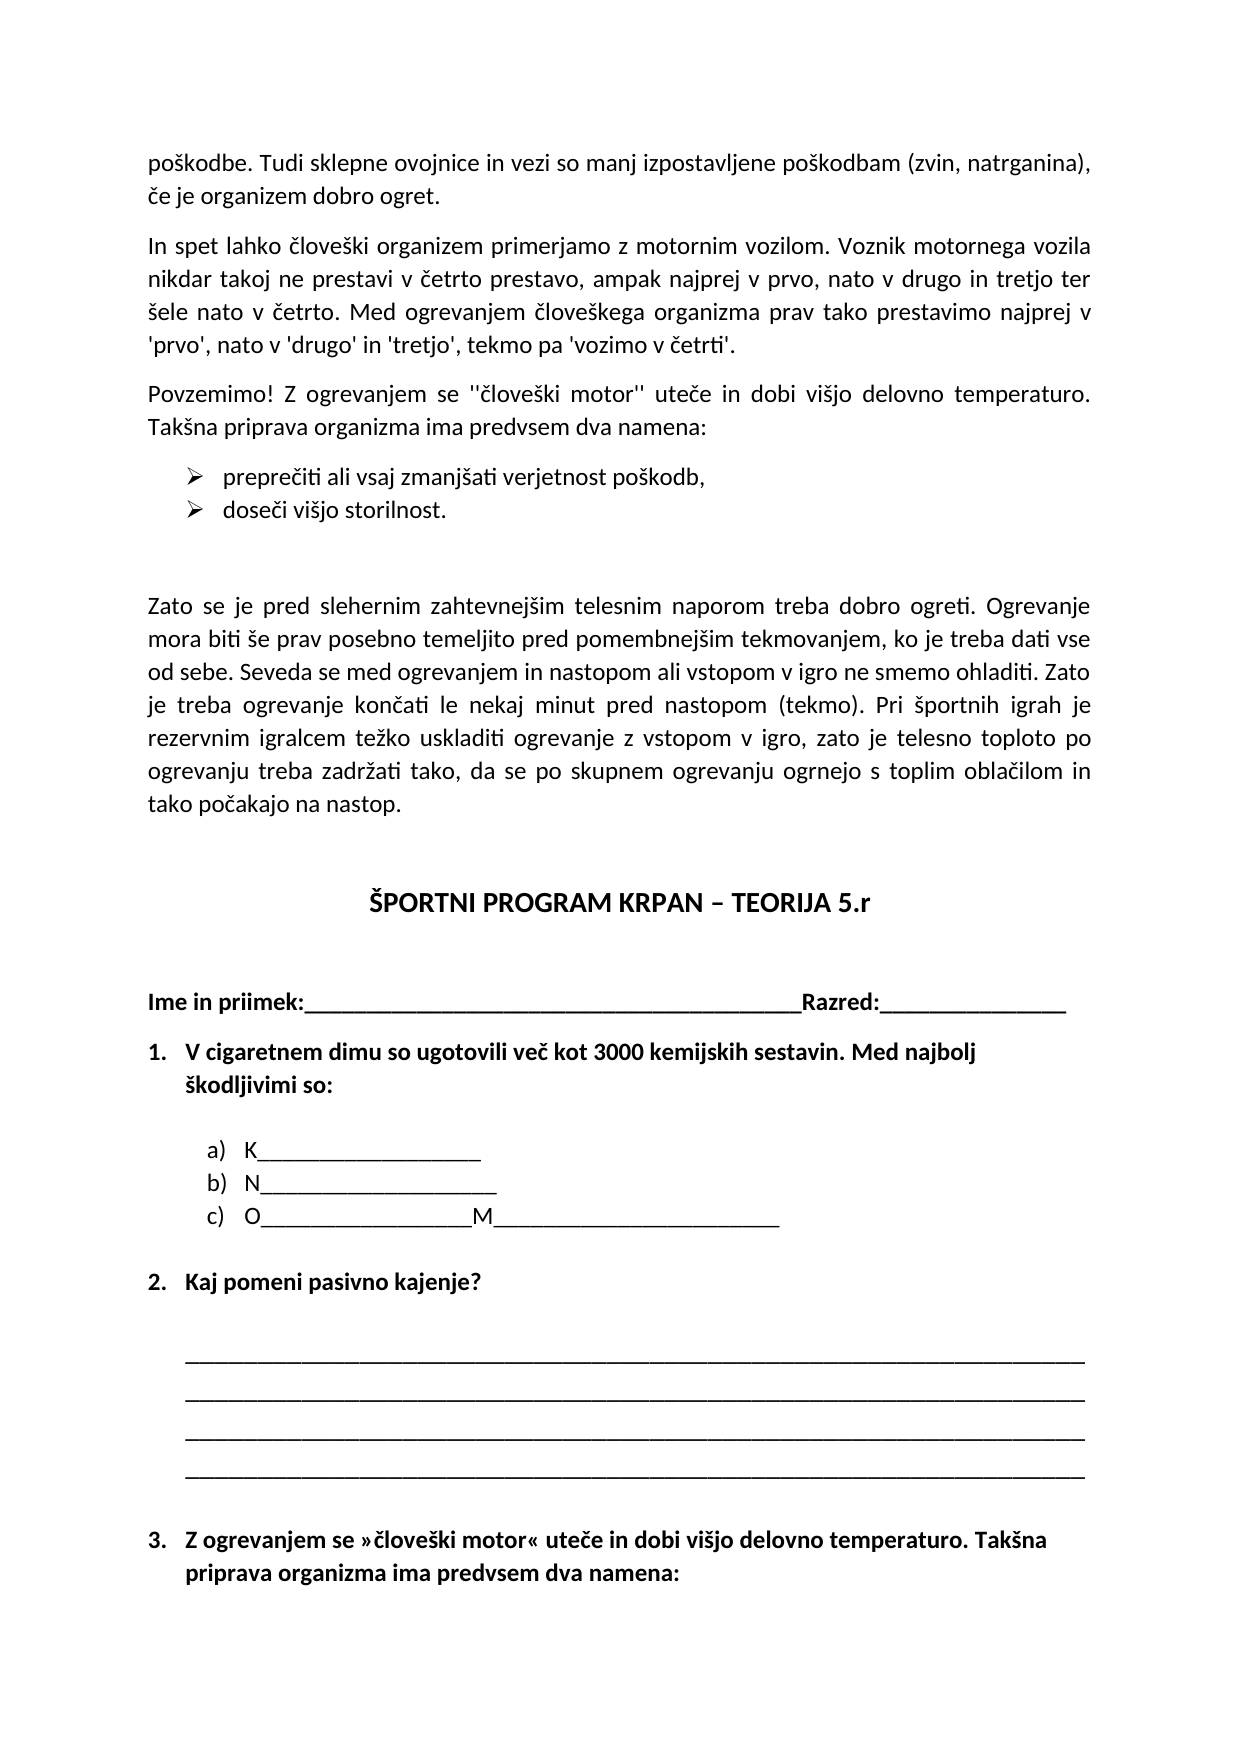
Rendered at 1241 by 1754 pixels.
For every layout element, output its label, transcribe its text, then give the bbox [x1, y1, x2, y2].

list Kaj pomeni pasivno kajenje? [148, 1266, 1093, 1297]
list ________________________________________________________________________________________________________________________________________________________________________________________________________________________________________________________ [185, 1332, 1093, 1483]
text Povzemimo! Z ogrevanjem se ''človeški motor'' uteče in dobi višjo delovno temperaturo. Takšna priprava organizma ima predvsem dva namena: [148, 378, 1093, 442]
text ŠPORTNI PROGRAM KRPAN – TEORIJA 5.r [148, 884, 1093, 920]
list V cigaretnem dimu so ugotovili več kot 3000 kemijskih sestavin. Med najbolj škodljivimi so: [148, 1036, 1093, 1099]
list K__________________ [207, 1134, 1093, 1165]
list doseči višjo storilnost. [185, 494, 1093, 524]
list Z ogrevanjem se »človeški motor« uteče in dobi višjo delovno temperaturo. Takšna priprava organizma ima predvsem dva namena: [148, 1524, 1093, 1588]
text Ime in priimek:________________________________________Razred:_______________ [148, 986, 1093, 1017]
list N___________________ [207, 1167, 1093, 1198]
text In spet lahko človeški organizem primerjamo z motornim vozilom. Voznik motornega vozila nikdar takoj ne prestavi v četrto prestavo, ampak najprej v prvo, nato v drugo in tretjo ter šele nato v četrto. Med ogrevanjem človeškega organizma prav tako prestavimo najprej v 'prvo', nato v 'drugo' in 'tretjo', tekmo pa 'vozimo v četrti'. [148, 230, 1093, 359]
list preprečiti ali vsaj zmanjšati verjetnost poškodb, [185, 461, 1093, 491]
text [148, 148, 1093, 211]
list O_________________M_______________________ [207, 1200, 1093, 1231]
text Zato se je pred slehernim zahtevnejšim telesnim naporom treba dobro ogreti. Ogrevanje mora biti še prav posebno temeljito pred pomembnejšim tekmovanjem, ko je treba dati vse od sebe. Seveda se med ogrevanjem in nastopom ali vstopom v igro ne smemo ohladiti. Zato je treba ogrevanje končati le nekaj minut pred nastopom (tekmo). Pri športnih igrah je rezervnim igralcem težko uskladiti ogrevanje z vstopom v igro, zato je telesno toploto po ogrevanju treba zadržati tako, da se po skupnem ogrevanju ogrnejo s toplim oblačilom in tako počakajo na nastop. [148, 590, 1093, 818]
